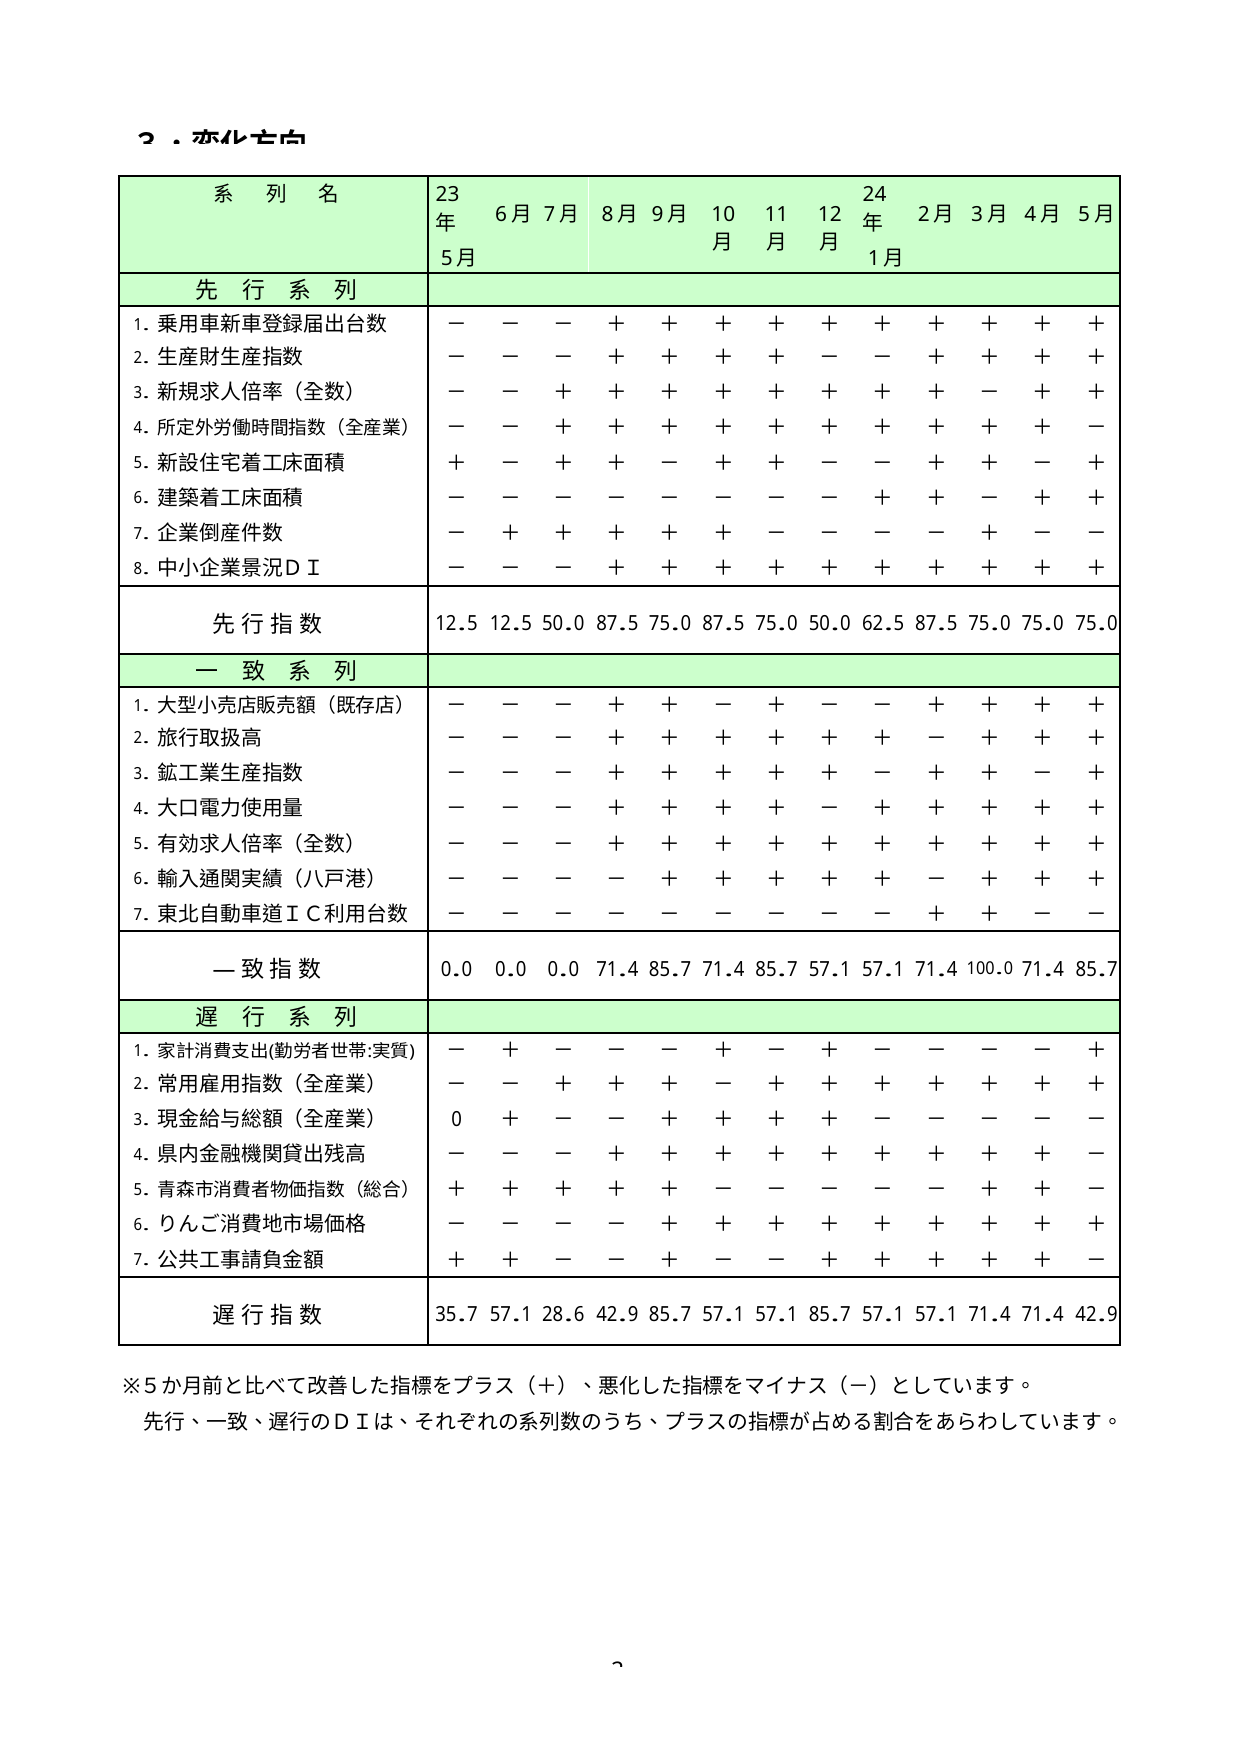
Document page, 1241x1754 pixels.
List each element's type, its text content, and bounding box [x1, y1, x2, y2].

table_cell ＋ [1068, 720, 1119, 755]
table_cell － [429, 375, 482, 410]
table_cell ＋ [748, 551, 801, 584]
table_cell ＋ [1015, 307, 1068, 339]
table_cell ＋ [960, 515, 1015, 551]
table_cell － [482, 791, 535, 826]
table_cell ＋ [535, 1066, 588, 1101]
table_cell ＋ [855, 1066, 908, 1101]
table_cell ＋ [695, 1101, 748, 1136]
table_cell － [855, 896, 908, 930]
table_cell ＋ [748, 755, 801, 791]
table_cell 87.5 [695, 587, 748, 653]
table_cell 1. [120, 688, 152, 720]
table_cell － [1015, 515, 1068, 551]
table_cell ＋ [908, 688, 960, 720]
table_cell ＋ [960, 307, 1015, 339]
table_cell ＋ [429, 1242, 482, 1276]
table_cell ＋ [589, 720, 642, 755]
table_cell ＋ [908, 1066, 960, 1101]
table_cell ＋ [642, 551, 695, 584]
table_cell 行 [236, 274, 263, 305]
table_cell － [960, 375, 1015, 410]
table_cell ＋ [1015, 480, 1068, 515]
table_cell 85.7 [801, 1278, 855, 1344]
table_header 名 [313, 177, 427, 272]
table_cell 50.0 [801, 587, 855, 653]
table_cell 57.1 [801, 932, 855, 998]
table_cell － [482, 551, 535, 584]
table_cell － [429, 720, 482, 755]
table_cell 75.0 [748, 587, 801, 653]
table_cell － [801, 480, 855, 515]
table_cell ＋ [695, 1034, 748, 1066]
table_cell ＋ [1068, 791, 1119, 826]
table_cell 75.0 [1068, 587, 1119, 653]
table_cell ＋ [1068, 375, 1119, 410]
table_cell ＋ [801, 755, 855, 791]
table_cell 57.1 [748, 1278, 801, 1344]
table_cell 62.5 [855, 587, 908, 653]
table_cell ＋ [1068, 551, 1119, 584]
table_cell ＋ [589, 1066, 642, 1101]
table_cell － [535, 1207, 588, 1242]
table_cell － [801, 515, 855, 551]
table_cell ＋ [908, 307, 960, 339]
table_cell ＋ [960, 791, 1015, 826]
table_cell 中小企業景況ＤＩ [152, 551, 427, 584]
table_cell 6. [120, 1207, 152, 1242]
table_cell ＋ [801, 551, 855, 584]
table_cell ＋ [1015, 339, 1068, 374]
table_cell ＋ [801, 720, 855, 755]
table_cell 家計消費支出(勤労者世帯:実質) [152, 1034, 427, 1066]
table_cell ＋ [801, 1101, 855, 1136]
table_cell ＋ [1015, 410, 1068, 445]
table_cell ＋ [908, 896, 960, 930]
table_cell － [429, 307, 482, 339]
table_cell － [801, 688, 855, 720]
table_cell 6. [120, 861, 152, 896]
table_cell 遅 行 指 数 [120, 1278, 427, 1344]
table_cell 遅 [152, 1001, 236, 1032]
table_cell － [482, 375, 535, 410]
table_cell 57.1 [908, 1278, 960, 1344]
table_cell ＋ [1068, 1066, 1119, 1101]
table_cell ＋ [855, 791, 908, 826]
table_cell ＋ [960, 861, 1015, 896]
table_cell － [429, 1034, 482, 1066]
table_cell ＋ [801, 1242, 855, 1276]
table_cell － [908, 1172, 960, 1207]
table_cell － [1068, 1242, 1119, 1276]
table_cell [120, 655, 152, 686]
table_cell － [535, 1242, 588, 1276]
table_cell ＋ [589, 375, 642, 410]
table_cell 42.9 [589, 1278, 642, 1344]
table_cell － [535, 1034, 588, 1066]
table_cell ＋ [589, 755, 642, 791]
table_cell 12.5 [429, 587, 482, 653]
table_cell 75.0 [1015, 587, 1068, 653]
table_cell ＋ [642, 861, 695, 896]
table_cell ＋ [589, 515, 642, 551]
table_cell ＋ [589, 339, 642, 374]
table_header 12月 [801, 177, 855, 272]
table_cell － [482, 1066, 535, 1101]
table_cell 85.7 [1068, 932, 1119, 998]
table_cell － [535, 1136, 588, 1172]
table_cell － [855, 1034, 908, 1066]
table_cell ＋ [908, 791, 960, 826]
table_cell ＋ [801, 307, 855, 339]
table_cell 0.0 [482, 932, 535, 998]
table_cell ＋ [642, 375, 695, 410]
table_cell ＋ [855, 1242, 908, 1276]
table_cell － [535, 688, 588, 720]
table_cell ＋ [642, 755, 695, 791]
table_cell － [535, 861, 588, 896]
table_cell － [908, 1034, 960, 1066]
table_cell ＋ [908, 1207, 960, 1242]
table_cell ＋ [482, 1101, 535, 1136]
table_cell ＋ [908, 480, 960, 515]
table_cell ＋ [1015, 826, 1068, 861]
table_cell ＋ [748, 791, 801, 826]
table_cell ＋ [589, 1172, 642, 1207]
table_cell 3. [120, 1101, 152, 1136]
table_cell ＋ [1068, 688, 1119, 720]
table_cell ＋ [482, 1034, 535, 1066]
table_cell ＋ [642, 1101, 695, 1136]
table_cell ＋ [908, 755, 960, 791]
table_cell 0 [429, 1101, 482, 1136]
table_cell － [801, 445, 855, 480]
table_cell － [695, 688, 748, 720]
table_cell － [589, 1034, 642, 1066]
table_cell 75.0 [642, 587, 695, 653]
table_cell 4. [120, 1136, 152, 1172]
table_cell － [429, 1066, 482, 1101]
table_cell ＋ [642, 307, 695, 339]
table_cell ＋ [908, 375, 960, 410]
table_cell － [748, 1242, 801, 1276]
table_cell ＋ [801, 861, 855, 896]
table_cell ＋ [695, 755, 748, 791]
table_cell ＋ [589, 791, 642, 826]
table_cell ＋ [642, 791, 695, 826]
table_cell 乗用車新車登録届出台数 [152, 307, 427, 339]
table_cell ＋ [960, 1242, 1015, 1276]
text 先行、一致、遅行のＤＩは、それぞれの系列数のうち、プラスの指標が占める割合をあらわしています。 [144, 1407, 1159, 1435]
table_cell りんご消費地市場価格 [152, 1207, 427, 1242]
table_cell 35.7 [429, 1278, 482, 1344]
table_cell ＋ [482, 515, 535, 551]
table_cell － [429, 551, 482, 584]
table_header 7月 [535, 177, 588, 272]
table_cell － [429, 896, 482, 930]
table_cell ＋ [1015, 791, 1068, 826]
table_cell － [855, 445, 908, 480]
table_cell 50.0 [535, 587, 588, 653]
table_cell － [589, 1242, 642, 1276]
table_cell － [429, 339, 482, 374]
table_cell 7. [120, 1242, 152, 1276]
text ※５か月前と比べて改善した指標をプラス（＋）、悪化した指標をマイナス（－）としています。 [123, 1371, 1159, 1399]
table_cell 公共工事請負金額 [152, 1242, 427, 1276]
table_cell 100.0 [960, 932, 1015, 998]
table_cell ＋ [855, 1136, 908, 1172]
table_cell ＋ [695, 720, 748, 755]
table_cell 新規求人倍率（全数） [152, 375, 427, 410]
table_cell 87.5 [908, 587, 960, 653]
table_cell 42.9 [1068, 1278, 1119, 1344]
table_cell ＋ [801, 1066, 855, 1101]
table_cell － [801, 791, 855, 826]
table_header 8月 [589, 177, 642, 272]
table_cell 大口電力使用量 [152, 791, 427, 826]
table_cell 2. [120, 1066, 152, 1101]
table_cell － [960, 1034, 1015, 1066]
table_cell － [1068, 410, 1119, 445]
table_cell ＋ [748, 410, 801, 445]
table_cell ＋ [960, 720, 1015, 755]
table_cell － [535, 307, 588, 339]
table_cell － [908, 720, 960, 755]
table_cell ＋ [748, 826, 801, 861]
table_header 11月 [748, 177, 801, 272]
table_cell ＋ [642, 720, 695, 755]
table_cell － [642, 480, 695, 515]
table_cell ＋ [695, 551, 748, 584]
table_cell 系 [263, 655, 313, 686]
table_cell 1. [120, 1034, 152, 1066]
table_cell ＋ [908, 1242, 960, 1276]
table_cell ＋ [429, 1172, 482, 1207]
table_cell 系 [263, 1001, 313, 1032]
table_cell ＋ [1068, 1207, 1119, 1242]
table_cell － [535, 826, 588, 861]
table_cell － [589, 861, 642, 896]
table_cell － [695, 480, 748, 515]
table_cell ＋ [908, 410, 960, 445]
table_cell 先 行 指 数 [120, 587, 427, 653]
table_cell － [482, 861, 535, 896]
table_cell 系 [263, 274, 313, 305]
table_cell ＋ [482, 1172, 535, 1207]
table_cell 先 [120, 274, 236, 305]
table_cell － [642, 445, 695, 480]
table_cell 71.4 [1015, 932, 1068, 998]
table_cell ＋ [801, 826, 855, 861]
table_cell ＋ [642, 1207, 695, 1242]
table_cell ＋ [960, 551, 1015, 584]
table_cell 71.4 [695, 932, 748, 998]
table_cell 5. [120, 826, 152, 861]
table_cell ＋ [642, 410, 695, 445]
table_cell 5. [120, 445, 152, 480]
table_cell 71.4 [960, 1278, 1015, 1344]
table_cell ＋ [589, 551, 642, 584]
table_cell 85.7 [642, 1278, 695, 1344]
table_cell 1. [120, 307, 152, 339]
table_cell 生産財生産指数 [152, 339, 427, 374]
table_cell 企業倒産件数 [152, 515, 427, 551]
table_cell ＋ [748, 1066, 801, 1101]
table_cell ＋ [855, 307, 908, 339]
table_cell 鉱工業生産指数 [152, 755, 427, 791]
table_cell ＋ [748, 375, 801, 410]
table_cell ＋ [1068, 480, 1119, 515]
table_cell － [642, 896, 695, 930]
table_cell ＋ [960, 410, 1015, 445]
table_cell 5. [120, 1172, 152, 1207]
table_cell ＋ [535, 515, 588, 551]
table_cell 3. [120, 375, 152, 410]
table_cell ＋ [589, 826, 642, 861]
table_cell － [855, 1101, 908, 1136]
table_cell 8. [120, 551, 152, 584]
table_cell ＋ [1068, 339, 1119, 374]
table_cell － [1015, 755, 1068, 791]
table_cell － [429, 861, 482, 896]
table_cell ＋ [589, 445, 642, 480]
table_cell － [748, 515, 801, 551]
table_cell － [695, 1172, 748, 1207]
table_cell ＋ [482, 1242, 535, 1276]
table_header 列 [263, 177, 285, 272]
table_cell ＋ [695, 861, 748, 896]
table_cell － [535, 791, 588, 826]
table_cell ＋ [908, 339, 960, 374]
table_cell － [589, 1101, 642, 1136]
table_cell － [908, 861, 960, 896]
table_header 23年 5月 [429, 177, 482, 272]
table_cell － [695, 1066, 748, 1101]
table_cell 0.0 [535, 932, 588, 998]
table_cell 新設住宅着工床面積 [152, 445, 427, 480]
table_cell － [1015, 1034, 1068, 1066]
table_cell [429, 655, 1119, 686]
table_cell ＋ [908, 826, 960, 861]
table_header 系 [120, 177, 236, 272]
table_cell ＋ [589, 307, 642, 339]
table_cell － [748, 480, 801, 515]
table_cell ＋ [695, 791, 748, 826]
table_cell ＋ [908, 445, 960, 480]
table_cell － [855, 688, 908, 720]
table_cell 71.4 [1015, 1278, 1068, 1344]
table_cell ＋ [748, 445, 801, 480]
table_cell ＋ [801, 1207, 855, 1242]
table_cell － [1015, 1101, 1068, 1136]
table_cell ＋ [695, 515, 748, 551]
table_cell ＋ [748, 720, 801, 755]
table_cell ＋ [1015, 1207, 1068, 1242]
table_cell － [482, 307, 535, 339]
table_cell ＋ [695, 1207, 748, 1242]
table_cell 列 [313, 274, 427, 305]
table_header 3月 [960, 177, 1015, 272]
table_cell ＋ [642, 339, 695, 374]
table_cell ＋ [695, 826, 748, 861]
table_cell 6. [120, 480, 152, 515]
table_cell ＋ [855, 826, 908, 861]
table_cell － [429, 826, 482, 861]
table_cell 12.5 [482, 587, 535, 653]
table_cell 2. [120, 720, 152, 755]
table_cell ＋ [589, 1136, 642, 1172]
table_cell 輸入通関実績（八戸港） [152, 861, 427, 896]
table_cell ＋ [960, 1207, 1015, 1242]
table_header [285, 177, 313, 272]
table_cell － [535, 755, 588, 791]
table_cell ＋ [960, 1136, 1015, 1172]
table_cell 旅行取扱高 [152, 720, 427, 755]
table_cell 28.6 [535, 1278, 588, 1344]
table_cell [429, 1001, 1119, 1032]
table_cell － [535, 896, 588, 930]
table_cell ＋ [589, 410, 642, 445]
table_cell － [1015, 445, 1068, 480]
table_cell ＋ [589, 688, 642, 720]
table_cell ＋ [960, 445, 1015, 480]
table_cell － [482, 826, 535, 861]
table_cell ＋ [642, 1172, 695, 1207]
table_cell － [482, 1207, 535, 1242]
table_header 2月 [908, 177, 960, 272]
table_cell ＋ [1068, 861, 1119, 896]
table_cell － [1068, 896, 1119, 930]
table_cell － [429, 410, 482, 445]
table_cell ＋ [748, 1207, 801, 1242]
table_cell 4. [120, 410, 152, 445]
table_cell 85.7 [642, 932, 695, 998]
table_cell 列 [313, 1001, 427, 1032]
table_cell ＋ [960, 896, 1015, 930]
table_cell ＋ [748, 339, 801, 374]
table_cell ＋ [695, 307, 748, 339]
table_cell － [855, 515, 908, 551]
table_cell 57.1 [482, 1278, 535, 1344]
table_cell － [748, 896, 801, 930]
table_cell － [429, 480, 482, 515]
table_cell － [429, 1136, 482, 1172]
table_cell 71.4 [908, 932, 960, 998]
table_cell － [801, 339, 855, 374]
table_cell ＋ [960, 755, 1015, 791]
table_cell [429, 274, 1119, 305]
table_cell ＋ [748, 307, 801, 339]
table_cell － [908, 515, 960, 551]
table_cell 青森市消費者物価指数（総合） [152, 1172, 427, 1207]
table_cell ＋ [855, 861, 908, 896]
table_cell － [482, 445, 535, 480]
table_cell － [429, 515, 482, 551]
table_cell ＋ [642, 1066, 695, 1101]
table_cell ＋ [748, 1136, 801, 1172]
table_cell － [642, 1034, 695, 1066]
table_cell ＋ [960, 688, 1015, 720]
table_cell － [482, 755, 535, 791]
table_cell ＋ [801, 410, 855, 445]
table_cell ＋ [908, 551, 960, 584]
table_cell － [748, 1034, 801, 1066]
table_cell 行 [236, 1001, 263, 1032]
table_cell ＋ [1068, 826, 1119, 861]
table_cell － [695, 1242, 748, 1276]
table_cell 県内金融機関貸出残高 [152, 1136, 427, 1172]
table_cell 東北自動車道ＩＣ利用台数 [152, 896, 427, 930]
table_cell 85.7 [748, 932, 801, 998]
table_cell ＋ [1015, 688, 1068, 720]
table_cell ＋ [960, 826, 1015, 861]
table_cell ＋ [1015, 1136, 1068, 1172]
table_cell － [535, 551, 588, 584]
table_header 10月 [695, 177, 748, 272]
table_cell ＋ [695, 1136, 748, 1172]
table_cell 87.5 [589, 587, 642, 653]
table_cell ＋ [1015, 720, 1068, 755]
table_header 4月 [1015, 177, 1068, 272]
table_cell ＋ [1015, 551, 1068, 584]
table_cell ＋ [1068, 445, 1119, 480]
table_cell 致 [236, 655, 263, 686]
table_cell 所定外労働時間指数（全産業） [152, 410, 427, 445]
table_cell － [589, 480, 642, 515]
table_header 5月 [1068, 177, 1119, 272]
table_cell ＋ [748, 861, 801, 896]
table_cell ＋ [1068, 755, 1119, 791]
table_header 9月 [642, 177, 695, 272]
table_cell 0.0 [429, 932, 482, 998]
table_cell 常用雇用指数（全産業） [152, 1066, 427, 1101]
table_cell － [801, 896, 855, 930]
table_cell ＋ [695, 410, 748, 445]
table_cell － [960, 1101, 1015, 1136]
table_cell － [482, 1136, 535, 1172]
table_cell － [695, 896, 748, 930]
table_cell － [748, 1172, 801, 1207]
table_cell － [535, 1101, 588, 1136]
table_cell 3. [120, 755, 152, 791]
table_cell 57.1 [695, 1278, 748, 1344]
table_cell ＋ [642, 688, 695, 720]
table_cell ＋ [1015, 1066, 1068, 1101]
table_cell ＋ [748, 1101, 801, 1136]
table_cell ＋ [535, 445, 588, 480]
table_cell － [855, 339, 908, 374]
table_cell － [1015, 896, 1068, 930]
table_cell ＋ [695, 339, 748, 374]
table_cell － [589, 1207, 642, 1242]
table_cell [120, 1001, 152, 1032]
table_header 6月 [482, 177, 535, 272]
table_cell － [482, 339, 535, 374]
table_cell ＋ [855, 480, 908, 515]
table_cell ＋ [960, 1066, 1015, 1101]
table_cell ＋ [642, 515, 695, 551]
table_cell － [482, 896, 535, 930]
table_cell ＋ [801, 1136, 855, 1172]
table_cell － [535, 339, 588, 374]
table_cell ＋ [855, 410, 908, 445]
table_cell － [482, 720, 535, 755]
table_cell 一 [152, 655, 236, 686]
table_cell － [855, 755, 908, 791]
table_cell － [855, 1172, 908, 1207]
table_cell － [1068, 1101, 1119, 1136]
table_cell － [429, 791, 482, 826]
table_cell ＋ [642, 1136, 695, 1172]
table_cell － [1068, 1172, 1119, 1207]
table_cell ＋ [535, 375, 588, 410]
table_cell － [482, 410, 535, 445]
table_cell 7. [120, 896, 152, 930]
table_cell ＋ [1015, 375, 1068, 410]
table_header 24年 1月 [855, 177, 908, 272]
table_cell 建築着工床面積 [152, 480, 427, 515]
table_cell ＋ [960, 339, 1015, 374]
table_cell 有効求人倍率（全数） [152, 826, 427, 861]
table_cell － [1068, 515, 1119, 551]
table_cell 75.0 [960, 587, 1015, 653]
table_cell ＋ [695, 445, 748, 480]
table_cell － [589, 896, 642, 930]
table_cell 現金給与総額（全産業） [152, 1101, 427, 1136]
table_cell ＋ [695, 375, 748, 410]
table_cell ＋ [960, 1172, 1015, 1207]
table_cell 大型小売店販売額（既存店） [152, 688, 427, 720]
table_cell ＋ [855, 551, 908, 584]
table_cell － [535, 480, 588, 515]
table_cell ＋ [1068, 1034, 1119, 1066]
table_cell 71.4 [589, 932, 642, 998]
table_cell 57.1 [855, 932, 908, 998]
table_cell — 致 指 数 [120, 932, 427, 998]
table_cell ＋ [642, 1242, 695, 1276]
table_cell ＋ [429, 445, 482, 480]
table_cell ＋ [1015, 1172, 1068, 1207]
table_cell 4. [120, 791, 152, 826]
table_cell ＋ [1015, 1242, 1068, 1276]
table_cell － [482, 480, 535, 515]
table_cell ＋ [535, 410, 588, 445]
table_cell ＋ [855, 720, 908, 755]
table_cell － [429, 755, 482, 791]
table_cell － [801, 1172, 855, 1207]
table_cell ＋ [801, 375, 855, 410]
table_cell － [908, 1101, 960, 1136]
table_cell ＋ [748, 688, 801, 720]
table_cell － [535, 720, 588, 755]
table_cell 7. [120, 515, 152, 551]
table_cell － [429, 688, 482, 720]
table_cell － [429, 1207, 482, 1242]
table_cell 2. [120, 339, 152, 374]
table_cell 57.1 [855, 1278, 908, 1344]
table_cell － [1068, 1136, 1119, 1172]
table_cell ＋ [1015, 861, 1068, 896]
table_cell 列 [313, 655, 427, 686]
table_cell ＋ [908, 1136, 960, 1172]
table_cell ＋ [1068, 307, 1119, 339]
table_cell ＋ [535, 1172, 588, 1207]
table_cell ＋ [642, 826, 695, 861]
table_cell － [960, 480, 1015, 515]
table_cell ＋ [855, 375, 908, 410]
table_cell ＋ [801, 1034, 855, 1066]
table_header [236, 177, 263, 272]
table_cell － [482, 688, 535, 720]
table_cell ＋ [855, 1207, 908, 1242]
